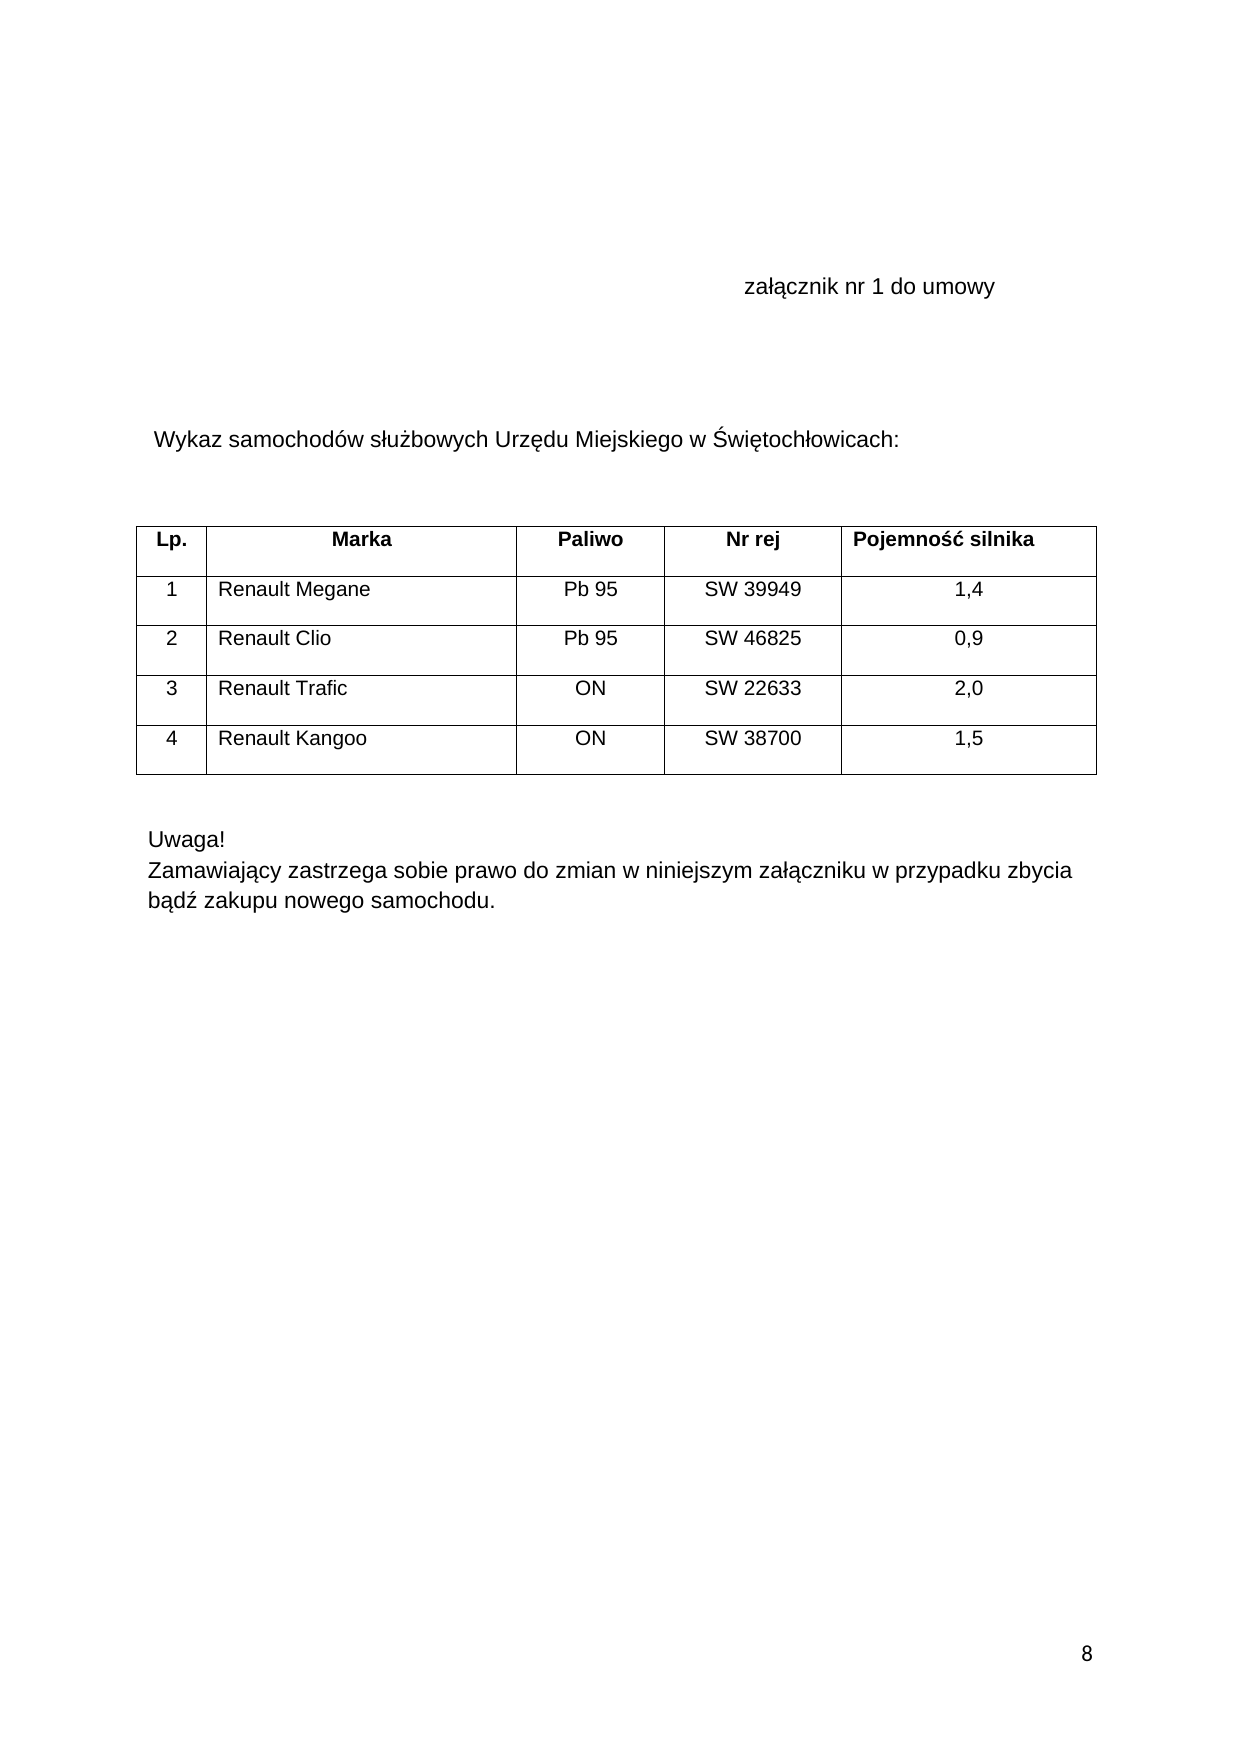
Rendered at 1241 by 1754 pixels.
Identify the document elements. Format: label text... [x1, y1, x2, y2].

table_cell SW 22633 [665, 676, 841, 724]
table_cell ON [517, 676, 664, 724]
table_cell 2,0 [842, 676, 1096, 724]
table_cell Pb 95 [517, 626, 664, 675]
table_cell SW 46825 [665, 626, 841, 675]
text Wykaz samochodów służbowych Urzędu Miejskiego w Świętochłowicach: [148, 426, 1093, 453]
table_cell Renault Clio [207, 626, 516, 675]
table_cell 4 [137, 726, 206, 774]
table_cell 1,5 [842, 726, 1096, 774]
table_cell 1,4 [842, 577, 1096, 625]
table_header Pojemność silnika [842, 527, 1096, 576]
table_cell Renault Kangoo [207, 726, 516, 774]
text Uwaga! Zamawiający zastrzega sobie prawo do zmian w niniejszym załączniku w przypadku zbycia bądź zakupu nowego samochodu. [148, 826, 1093, 913]
table_header Marka [207, 527, 516, 576]
table_cell SW 38700 [665, 726, 841, 774]
table_cell Renault Trafic [207, 676, 516, 724]
table_cell Pb 95 [517, 577, 664, 625]
table_cell 3 [137, 676, 206, 724]
table_header Paliwo [517, 527, 664, 576]
table_cell Renault Megane [207, 577, 516, 625]
table_header Lp. [137, 527, 206, 576]
table_header Nr rej [665, 527, 841, 576]
table_cell 0,9 [842, 626, 1096, 675]
table_cell 1 [137, 577, 206, 625]
text załącznik nr 1 do umowy [664, 273, 1093, 300]
table_cell 2 [137, 626, 206, 675]
table_cell SW 39949 [665, 577, 841, 625]
table_cell ON [517, 726, 664, 774]
